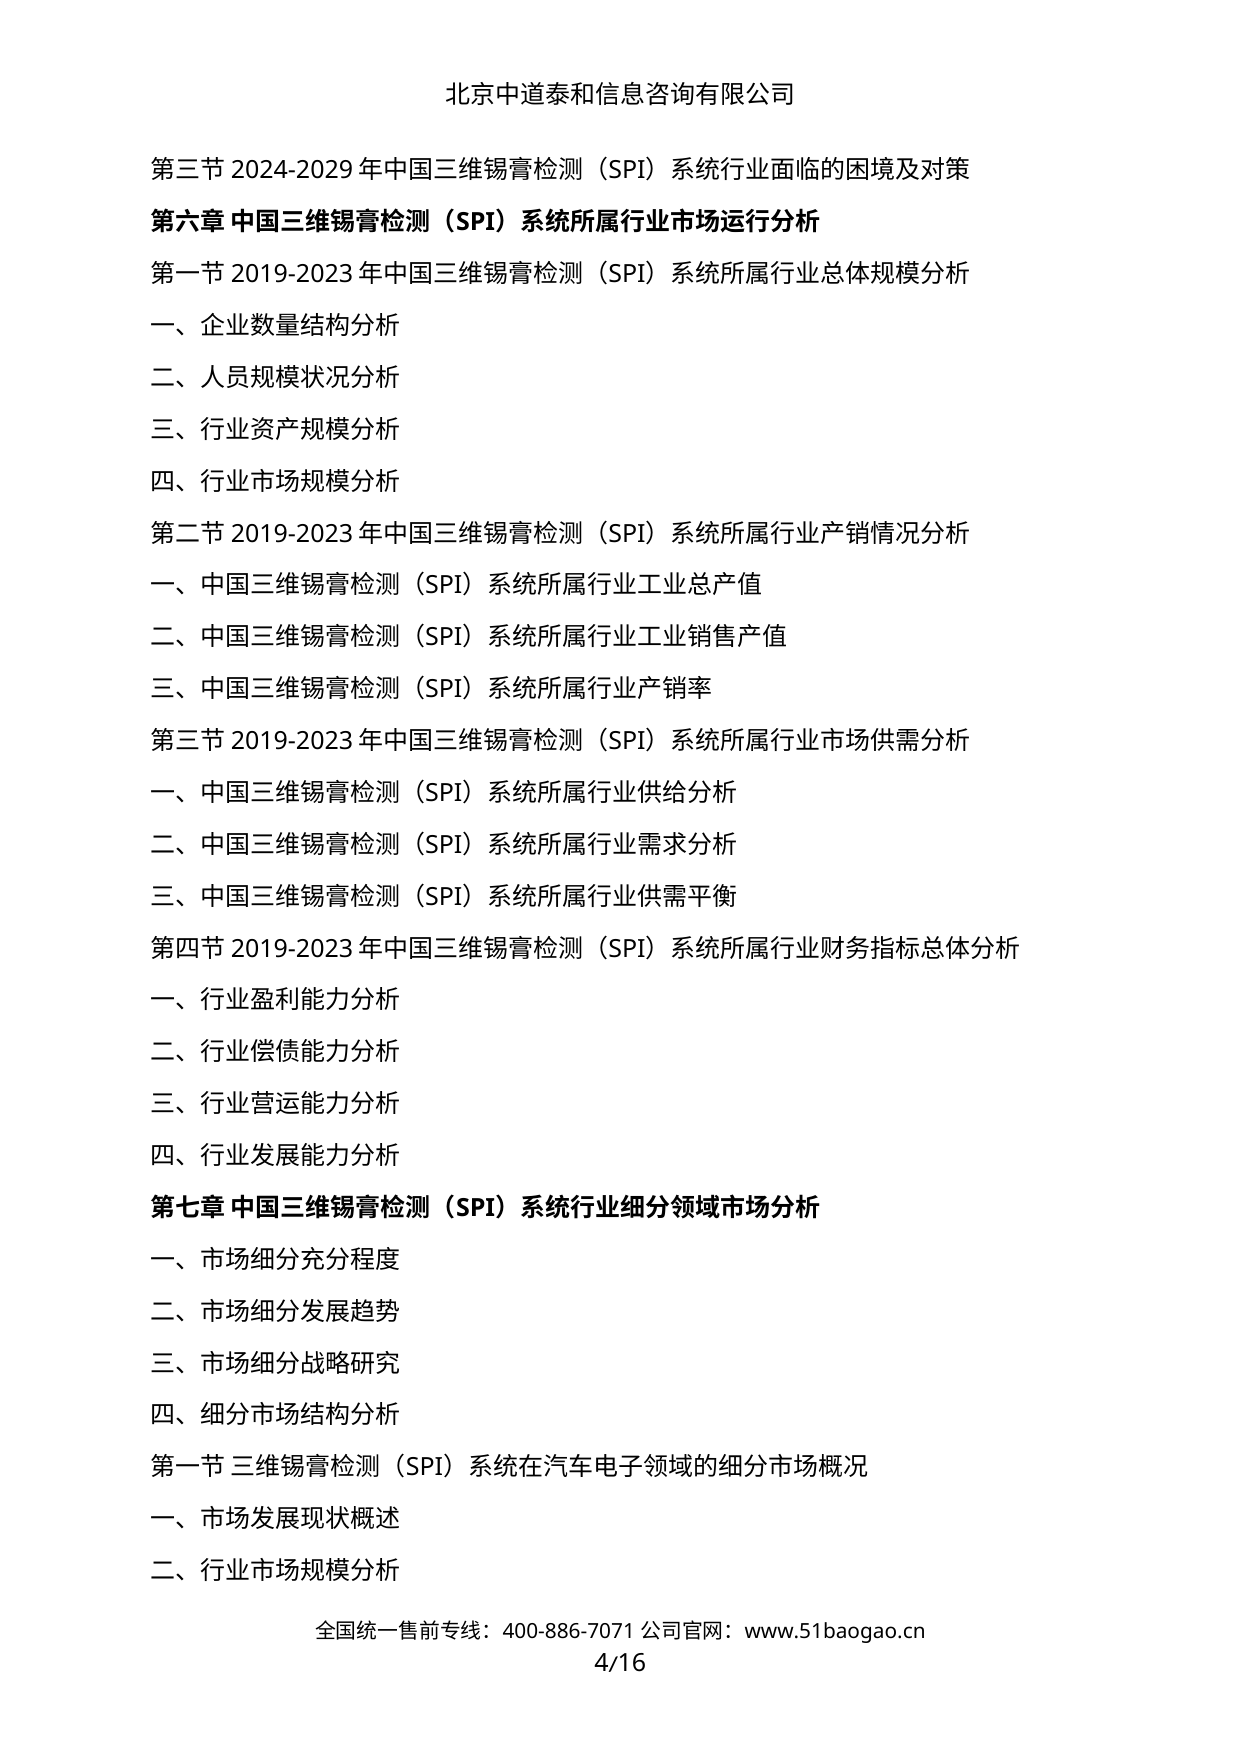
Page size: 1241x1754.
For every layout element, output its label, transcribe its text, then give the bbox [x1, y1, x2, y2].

text 二、行业偿债能力分析 [150, 1032, 1090, 1068]
text 三、中国三维锡膏检测（SPI）系统所属行业产销率 [150, 669, 1090, 705]
text 三、行业资产规模分析 [150, 409, 1090, 446]
text 第三节 2024-2029年中国三维锡膏检测（SPI）系统行业面临的困境及对策 [150, 150, 1090, 186]
text 三、行业营运能力分析 [150, 1084, 1090, 1120]
text 第七章 中国三维锡膏检测（SPI）系统行业细分领域市场分析 [150, 1187, 1090, 1224]
text 第一节 2019-2023年中国三维锡膏检测（SPI）系统所属行业总体规模分析 [150, 254, 1090, 290]
text 一、市场发展现状概述 [150, 1499, 1090, 1535]
text 第一节 三维锡膏检测（SPI）系统在汽车电子领域的细分市场概况 [150, 1447, 1090, 1483]
text 二、人员规模状况分析 [150, 357, 1090, 394]
text 第六章 中国三维锡膏检测（SPI）系统所属行业市场运行分析 [150, 202, 1090, 238]
text 一、中国三维锡膏检测（SPI）系统所属行业供给分析 [150, 772, 1090, 809]
text 二、市场细分发展趋势 [150, 1291, 1090, 1327]
text 四、行业市场规模分析 [150, 461, 1090, 497]
text 一、行业盈利能力分析 [150, 980, 1090, 1016]
text 三、市场细分战略研究 [150, 1343, 1090, 1379]
text 一、中国三维锡膏检测（SPI）系统所属行业工业总产值 [150, 565, 1090, 601]
text 二、行业市场规模分析 [150, 1551, 1090, 1587]
text 三、中国三维锡膏检测（SPI）系统所属行业供需平衡 [150, 876, 1090, 912]
text 一、市场细分充分程度 [150, 1239, 1090, 1276]
text 第三节 2019-2023年中国三维锡膏检测（SPI）系统所属行业市场供需分析 [150, 721, 1090, 757]
text 二、中国三维锡膏检测（SPI）系统所属行业需求分析 [150, 824, 1090, 861]
text 第二节 2019-2023年中国三维锡膏检测（SPI）系统所属行业产销情况分析 [150, 513, 1090, 549]
text 四、细分市场结构分析 [150, 1395, 1090, 1431]
text 四、行业发展能力分析 [150, 1136, 1090, 1172]
text 二、中国三维锡膏检测（SPI）系统所属行业工业销售产值 [150, 617, 1090, 653]
text 第四节 2019-2023年中国三维锡膏检测（SPI）系统所属行业财务指标总体分析 [150, 928, 1090, 964]
text 一、企业数量结构分析 [150, 306, 1090, 342]
